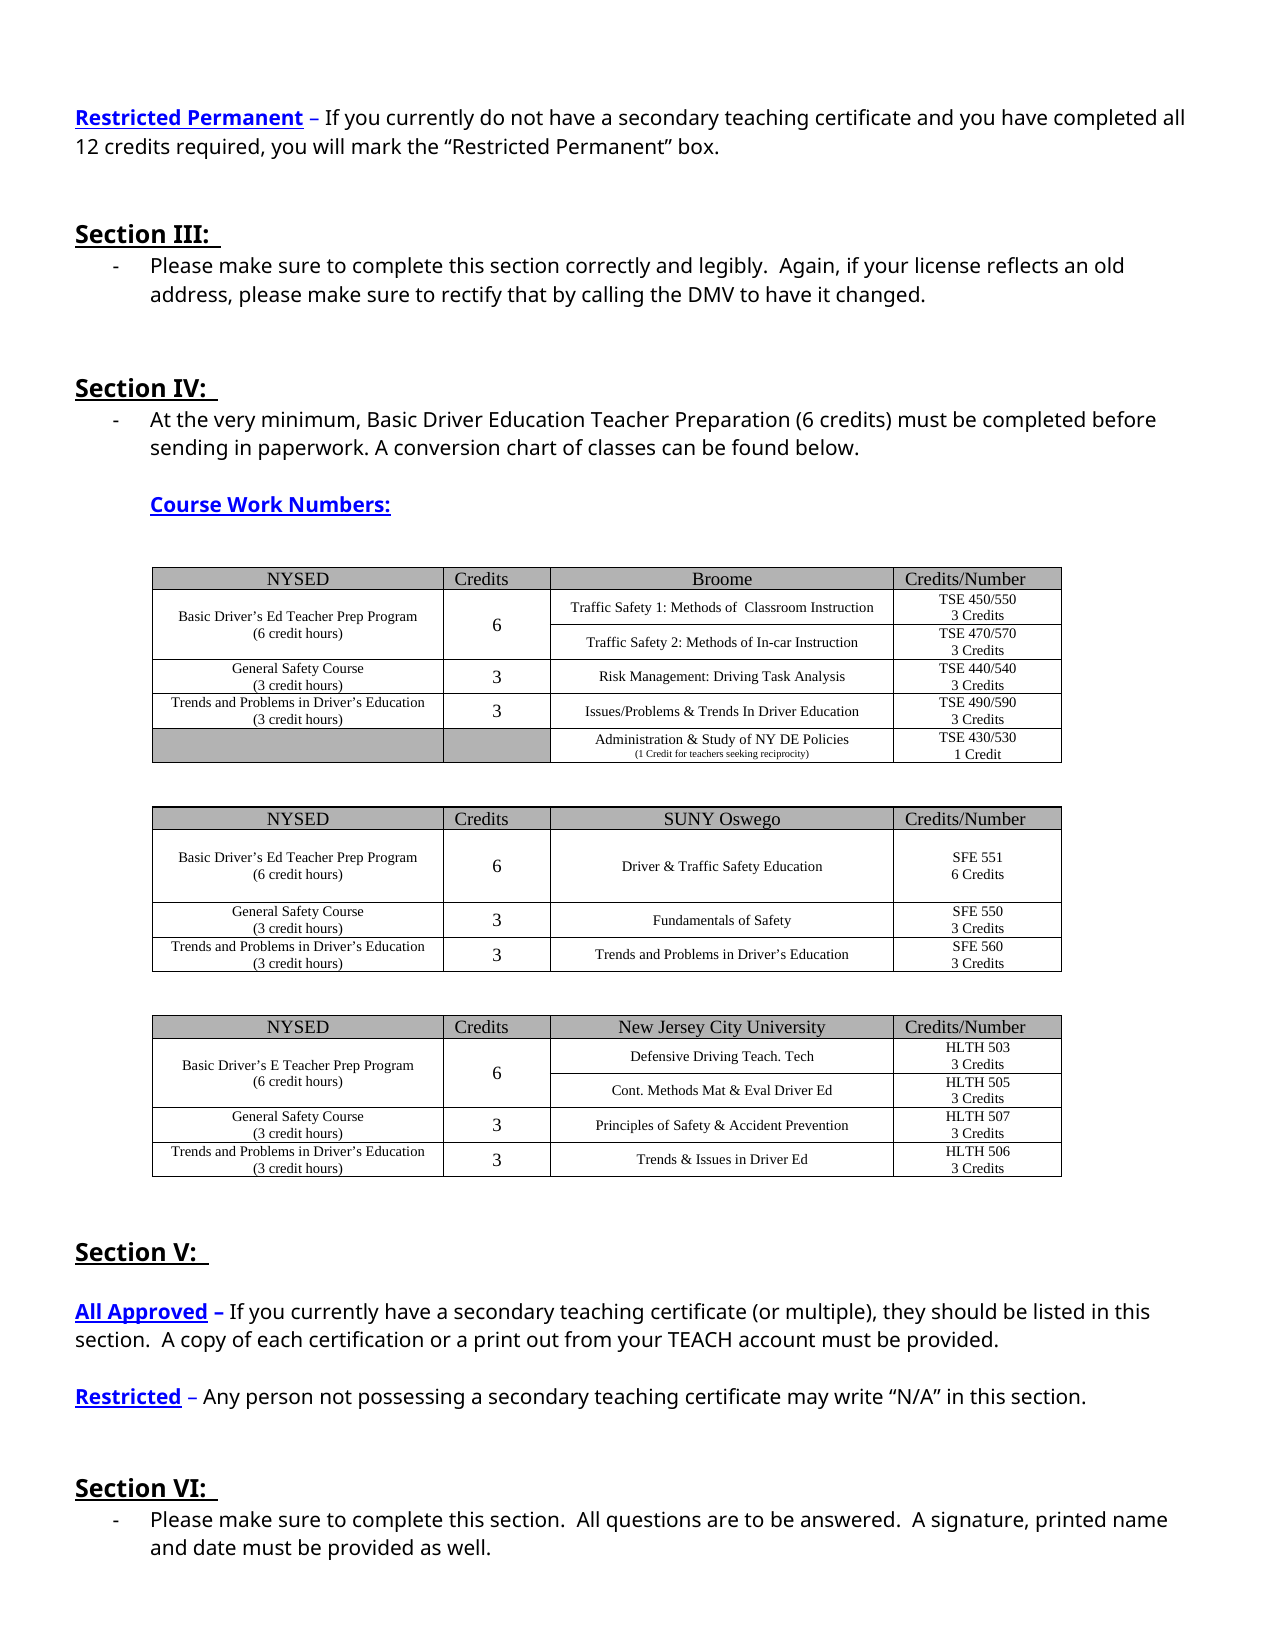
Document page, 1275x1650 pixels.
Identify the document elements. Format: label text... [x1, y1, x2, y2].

table_header New Jersey City University [551, 1016, 893, 1038]
table_cell Trends and Problems in Driver’s Education (3 credit hours) [153, 938, 443, 971]
table_cell Basic Driver’s Ed Teacher Prep Program (6 credit hours) [153, 590, 443, 658]
table_cell [444, 729, 550, 762]
table_cell Traffic Safety 2: Methods of In-car Instruction [551, 625, 893, 658]
table_cell SFE 551 6 Credits [894, 830, 1061, 902]
table_cell 3 [444, 1108, 550, 1142]
table_cell 6 [444, 1039, 550, 1107]
table_cell HLTH 507 3 Credits [894, 1108, 1061, 1142]
table_header Credits [444, 1016, 550, 1038]
table_header NYSED [153, 1016, 443, 1038]
table_header Credits/Number [894, 568, 1061, 589]
text Section IV: [75, 371, 1200, 405]
text All Approved – If you currently have a secondary teaching certificate (or multiple), they should be listed in this section. A copy of each certification or a print out from your TEACH account must be provided. [75, 1297, 1200, 1354]
table_cell General Safety Course (3 credit hours) [153, 903, 443, 937]
table_cell TSE 490/590 3 Credits [894, 694, 1061, 728]
table_cell 6 [444, 830, 550, 902]
table_cell Risk Management: Driving Task Analysis [551, 660, 893, 693]
table_cell 3 [444, 660, 550, 693]
table_cell 3 [444, 694, 550, 728]
table_header NYSED [153, 568, 443, 589]
text Restricted – Any person not possessing a secondary teaching certificate may write “N/A” in this section. [75, 1382, 1200, 1411]
text Section VI: [75, 1471, 1200, 1505]
table_cell General Safety Course (3 credit hours) [153, 660, 443, 693]
table_cell [153, 729, 443, 762]
table_header Credits/Number [894, 808, 1061, 829]
table_cell Principles of Safety & Accident Prevention [551, 1108, 893, 1142]
table_cell Basic Driver’s Ed Teacher Prep Program (6 credit hours) [153, 830, 443, 902]
table_cell HLTH 506 3 Credits [894, 1143, 1061, 1176]
table_cell SFE 560 3 Credits [894, 938, 1061, 971]
table_cell TSE 450/550 3 Credits [894, 590, 1061, 624]
table_cell General Safety Course (3 credit hours) [153, 1108, 443, 1142]
table_cell Trends and Problems in Driver’s Education (3 credit hours) [153, 1143, 443, 1176]
table_cell Traffic Safety 1: Methods of Classroom Instruction [551, 590, 893, 624]
list Course Work Numbers: [150, 490, 1200, 518]
table_cell 3 [444, 938, 550, 971]
list Please make sure to complete this section correctly and legibly. Again, if your license reflects an old address, please make sure to rectify that by calling the DMV to have it changed. [112, 251, 1200, 308]
table_cell TSE 440/540 3 Credits [894, 660, 1061, 693]
table_cell 3 [444, 1143, 550, 1176]
table_cell 3 [444, 903, 550, 937]
table_cell Basic Driver’s E Teacher Prep Program (6 credit hours) [153, 1039, 443, 1107]
table_header Credits [444, 568, 550, 589]
table_header SUNY [551, 808, 893, 829]
table_cell SFE 550 3 Credits [894, 903, 1061, 937]
list At the very minimum, Basic Driver Education Teacher Preparation (6 credits) must be completed before sending in paperwork. A conversion chart of classes can be found below. [112, 405, 1200, 462]
table_header NYSED [153, 808, 443, 829]
table_header Credits [444, 808, 550, 829]
table_header Broome [551, 568, 893, 589]
table_cell TSE 430/530 1 Credit [894, 729, 1061, 762]
table_cell TSE 470/570 3 Credits [894, 625, 1061, 658]
table_cell Driver & Traffic Safety Education [551, 830, 893, 902]
table_cell Cont. Methods Mat & Eval Driver Ed [551, 1074, 893, 1107]
table_cell Trends and Problems in Driver’s Education [551, 938, 893, 971]
table_header Credits/Number [894, 1016, 1061, 1038]
table_cell Trends & Issues in Driver Ed [551, 1143, 893, 1176]
table_cell 6 [444, 590, 550, 658]
table_cell Fundamentals of Safety [551, 903, 893, 937]
table_cell Issues/Problems & Trends In Driver Education [551, 694, 893, 728]
list Please make sure to complete this section. All questions are to be answered. A signature, printed name and date must be provided as well. [112, 1505, 1200, 1562]
text Section V: [75, 1234, 1200, 1268]
text Restricted Permanent – If you currently do not have a secondary teaching certificate and you have completed all 12 credits required, you will mark the “Restricted Permanent” box. [75, 103, 1200, 160]
table_cell Administration & Study of NY DE Policies (1 Credit for teachers seeking reciprocity) [551, 729, 893, 762]
table_cell Trends and Problems in Driver’s Education (3 credit hours) [153, 694, 443, 728]
table_cell Defensive Driving Teach. Tech [551, 1039, 893, 1072]
table_cell HLTH 505 3 Credits [894, 1074, 1061, 1107]
table_cell HLTH 503 3 Credits [894, 1039, 1061, 1072]
text Section III: [75, 217, 1200, 251]
